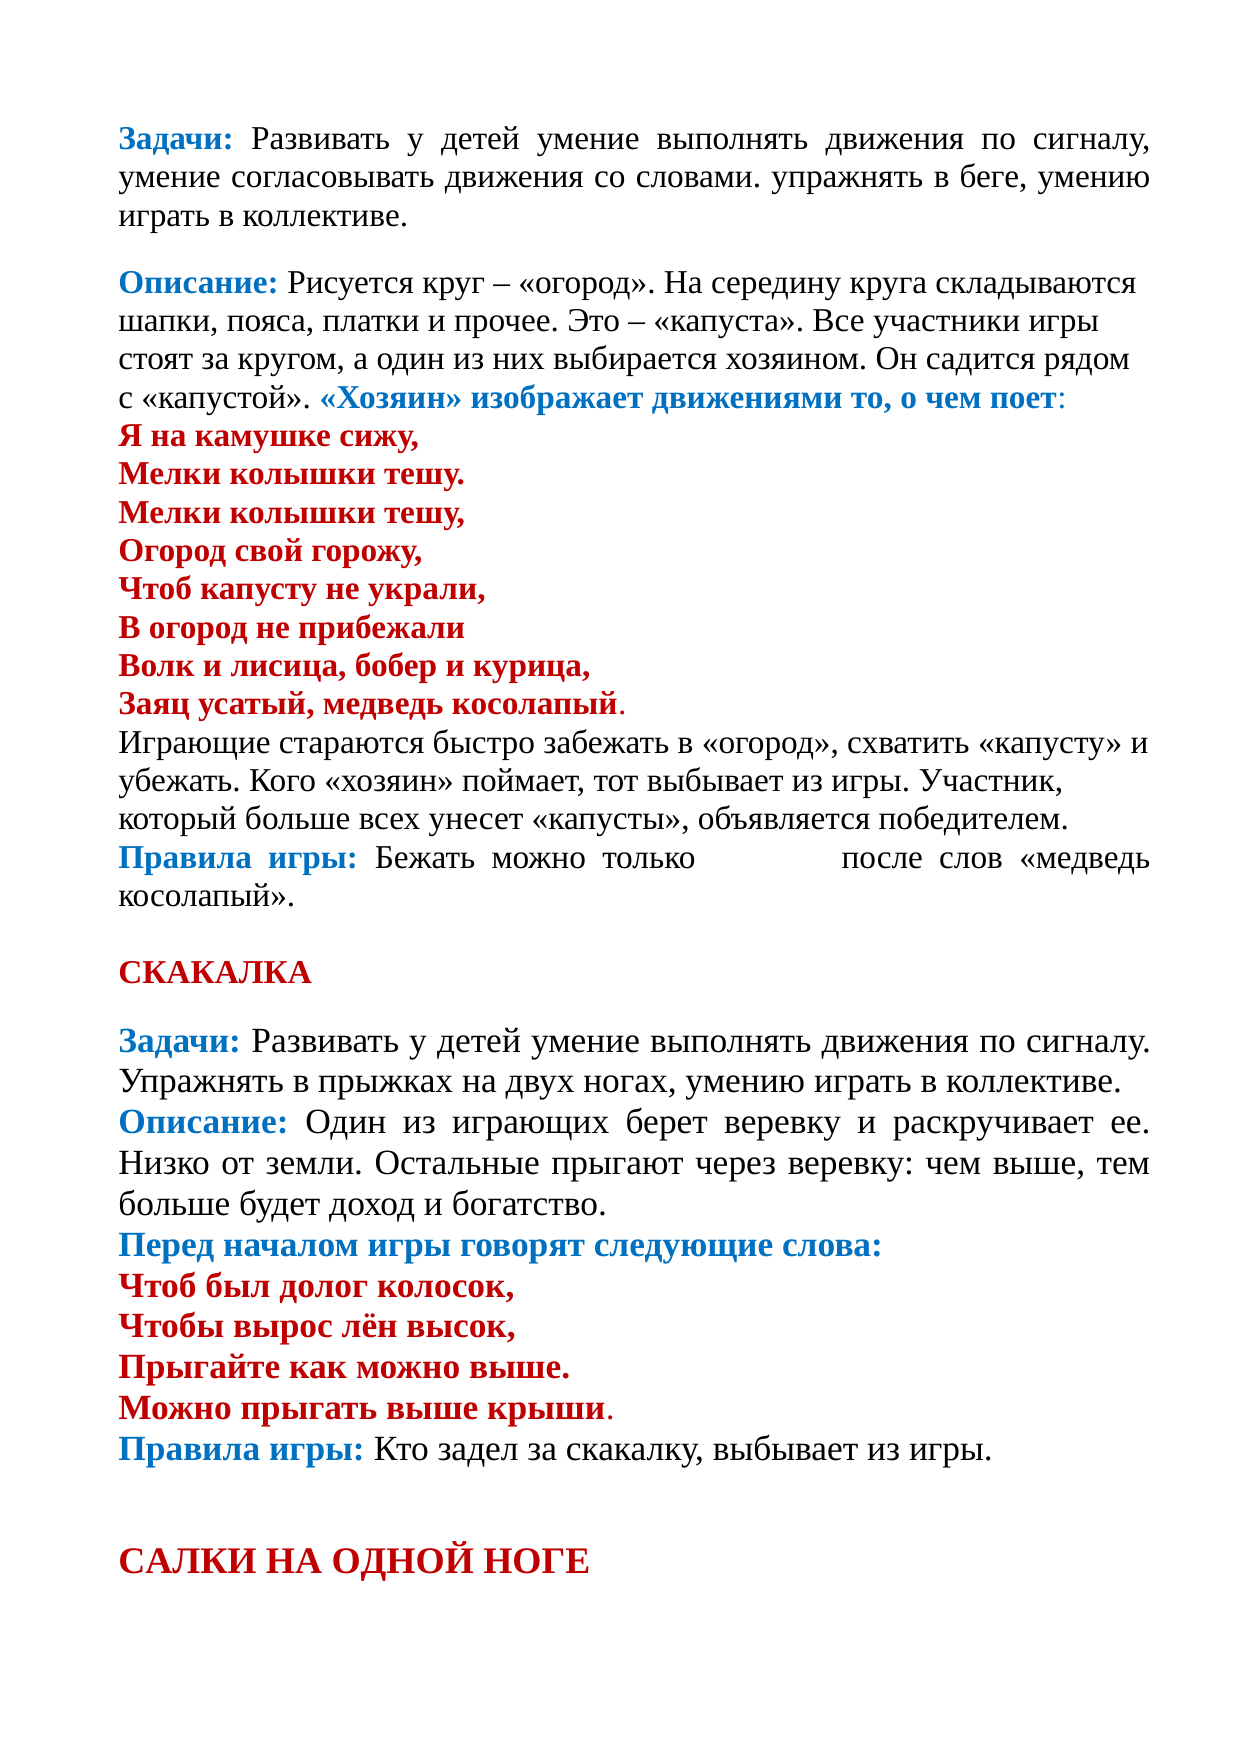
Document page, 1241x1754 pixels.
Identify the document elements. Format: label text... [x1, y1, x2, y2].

text Описание: Один из играющих берет веревку и раскручивает ее. Низко от земли. Остальные прыгают через веревку: чем выше, тем больше будет доход и богатство. [118, 1101, 1152, 1223]
text САЛКИ НА ОДНОЙ НОГЕ [118, 1538, 1152, 1582]
text Чтоб был долог колосок, [118, 1264, 1152, 1305]
text Правила игры: Кто задел за скакалку, выбывает из игры. [118, 1427, 1152, 1468]
text СКАКАЛКА [118, 952, 1152, 990]
text Чтобы вырос лён высок, [118, 1305, 1152, 1346]
text Правила игры: Бежать можно только после слов «медведь косолапый». [118, 837, 1152, 913]
text Перед началом игры говорят следующие слова: [118, 1223, 1152, 1264]
text Описание: Рисуется круг – «огород». На середину круга складываются шапки, пояса, платки и прочее. Это – «капуста». Все участники игры стоят за кругом, а один из них выбирается хозяином. Он садится рядом с «капустой». «Хозяин» изображает движениями то, о чем поет: Я на камушке сижу, Мелки колышки тешу. Мелки колышки тешу, Огород свой горожу, Чтоб капусту не украли, В огород не прибежали Волк и лисица, бобер и курица, Заяц усатый, медведь косолапый. Играющие стараются быстро забежать в «огород», схватить «капусту» и убежать. Кого «хозяин» поймает, тот выбывает из игры. Участник, который больше всех унесет «капусты», объявляется победителем. [118, 262, 1152, 837]
text Прыгайте как можно выше. Можно прыгать выше крыши. [118, 1346, 1152, 1427]
text Задачи: Развивать у детей умение выполнять движения по сигналу. Упражнять в прыжках на двух ногах, умению играть в коллективе. [118, 1019, 1152, 1101]
text Задачи: Развивать у детей умение выполнять движения по сигналу, умение согласовывать движения со словами. упражнять в беге, умению играть в коллективе. [118, 118, 1152, 233]
